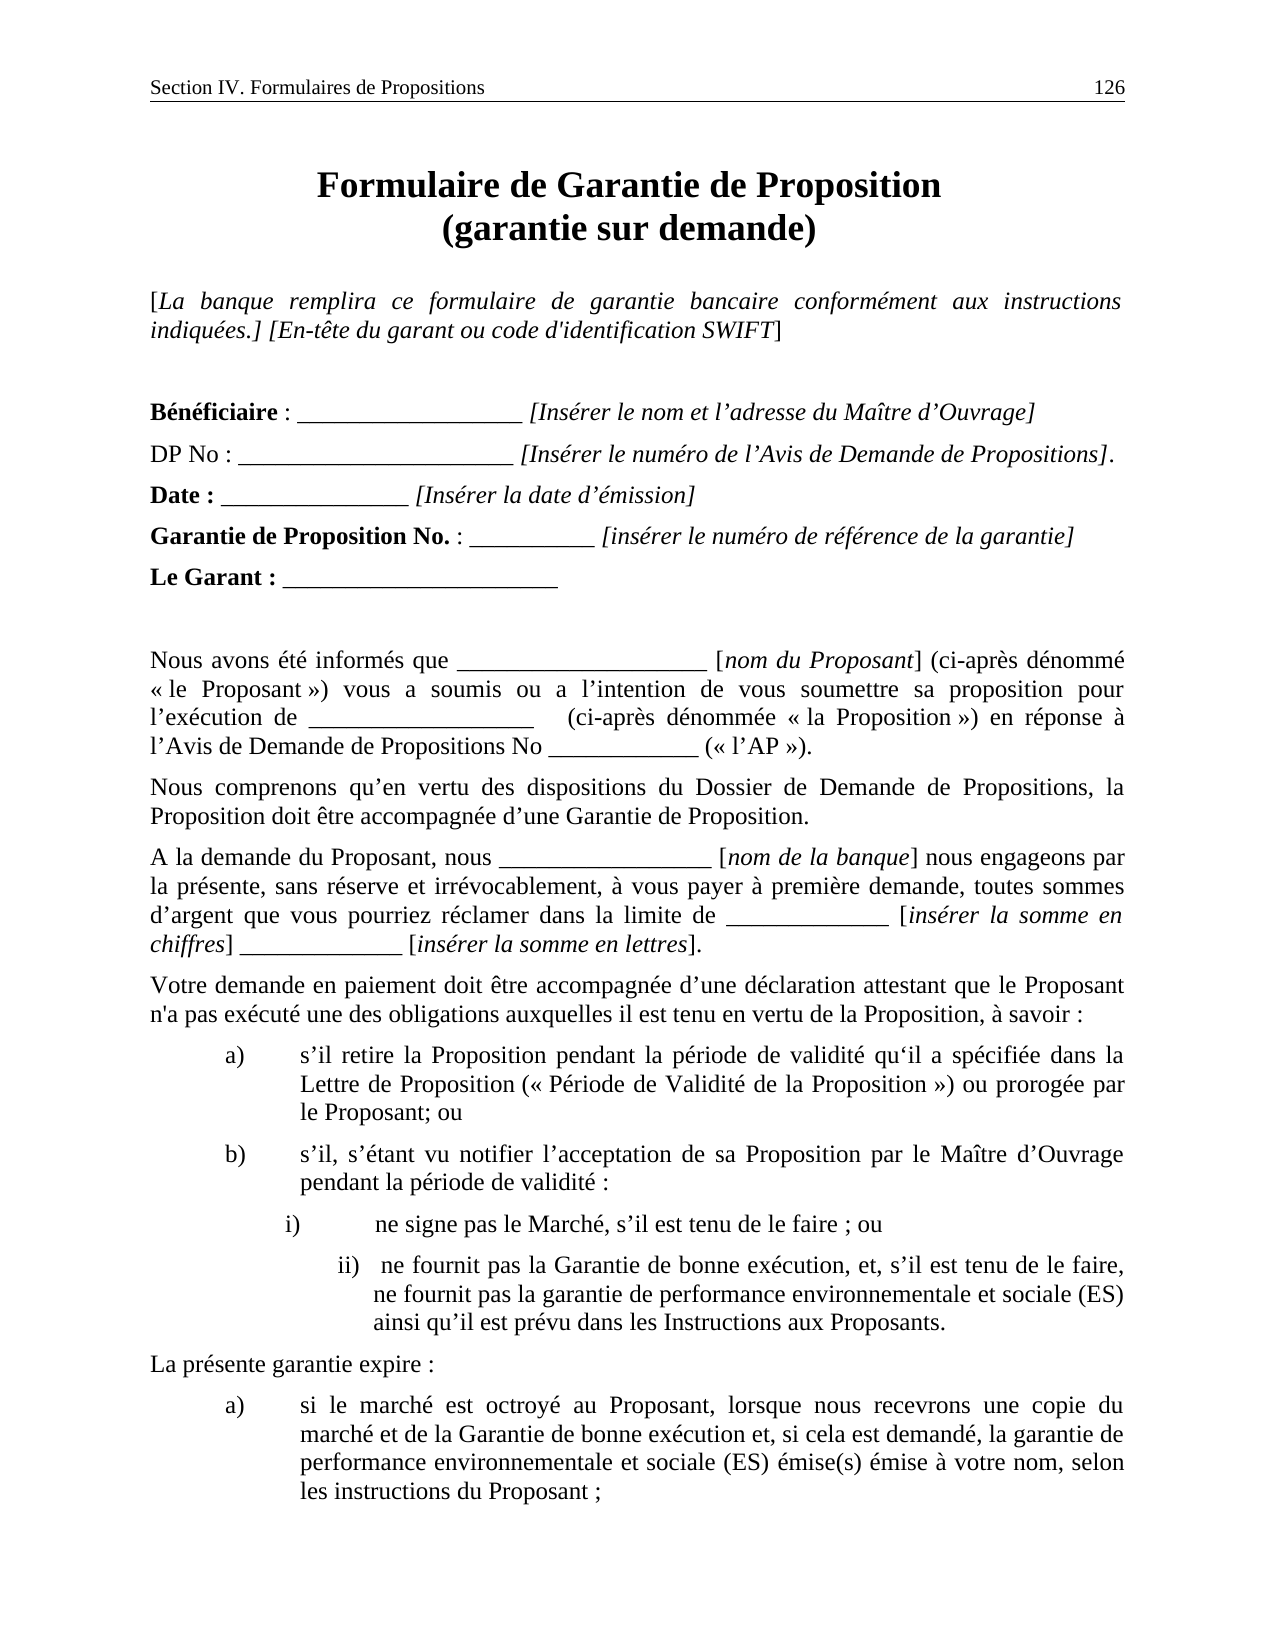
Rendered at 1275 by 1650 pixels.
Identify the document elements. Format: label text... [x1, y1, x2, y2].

text Nous avons été informés que ____________________ [nom du Proposant] (ci-après dénommé « le Proposant ») vous a soumis ou a l’intention de vous soumettre sa proposition pour l’exécution de __________________ (ci-après dénommée « la Proposition ») en réponse à l’Avis de Demande de Propositions No ____________ (« l’AP »). [150, 645, 1125, 760]
text Votre demande en paiement doit être accompagnée d’une déclaration attestant que le Proposant n'a pas exécuté une des obligations auxquelles il est tenu en vertu de la Proposition, à savoir : [150, 970, 1125, 1027]
text Bénéficiaire : __________________ [Insérer le nom et l’adresse du Maître d’Ouvrage] [150, 397, 1125, 426]
text Date : _______________ [Insérer la date d’émission] [150, 480, 1125, 509]
text A la demande du Proposant, nous _________________ [nom de la banque] nous engageons par la présente, sans réserve et irrévocablement, à vous payer à première demande, toutes sommes d’argent que vous pourriez réclamer dans la limite de _____________ [insérer la somme en chiffres] _____________ [insérer la somme en lettres]. [150, 842, 1125, 957]
list s’il, s’étant vu notifier l’acceptation de sa Proposition par le Maître d’Ouvrage pendant la période de validité : [225, 1139, 1125, 1196]
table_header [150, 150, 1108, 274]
text Le Garant : ______________________ [150, 562, 1125, 591]
text DP No : ______________________ [Insérer le numéro de l’Avis de Demande de Propositions]. [150, 439, 1125, 467]
list si le marché est octroyé au Proposant, lorsque nous recevrons une copie du marché et de la Garantie de bonne exécution et, si cela est demandé, la garantie de performance environnementale et sociale (ES) émise(s) émise à votre nom, selon les instructions du Proposant ; [225, 1390, 1125, 1505]
list ne fournit pas la Garantie de bonne exécution, et, s’il est tenu de le faire, ne fournit pas la garantie de performance environnementale et sociale (ES) ainsi qu’il est prévu dans les Instructions aux Proposants. [337, 1250, 1125, 1336]
list ne signe pas le Marché, s’il est tenu de le faire ; ou [210, 1209, 1125, 1237]
text Garantie de Proposition No. : __________ [insérer le numéro de référence de la garantie] [150, 521, 1125, 550]
list s’il retire la Proposition pendant la période de validité qu‘il a spécifiée dans la Lettre de Proposition (« Période de Validité de la Proposition ») ou prorogée par le Proposant; ou [225, 1040, 1125, 1126]
text La présente garantie expire : [150, 1349, 1125, 1377]
text Nous comprenons qu’en vertu des dispositions du Dossier de Demande de Propositions, la Proposition doit être accompagnée d’une Garantie de Proposition. [150, 772, 1125, 830]
text [La banque remplira ce formulaire de garantie bancaire conformément aux instructions indiquées.] [En-tête du garant ou code d'identification SWIFT] [150, 286, 1125, 344]
